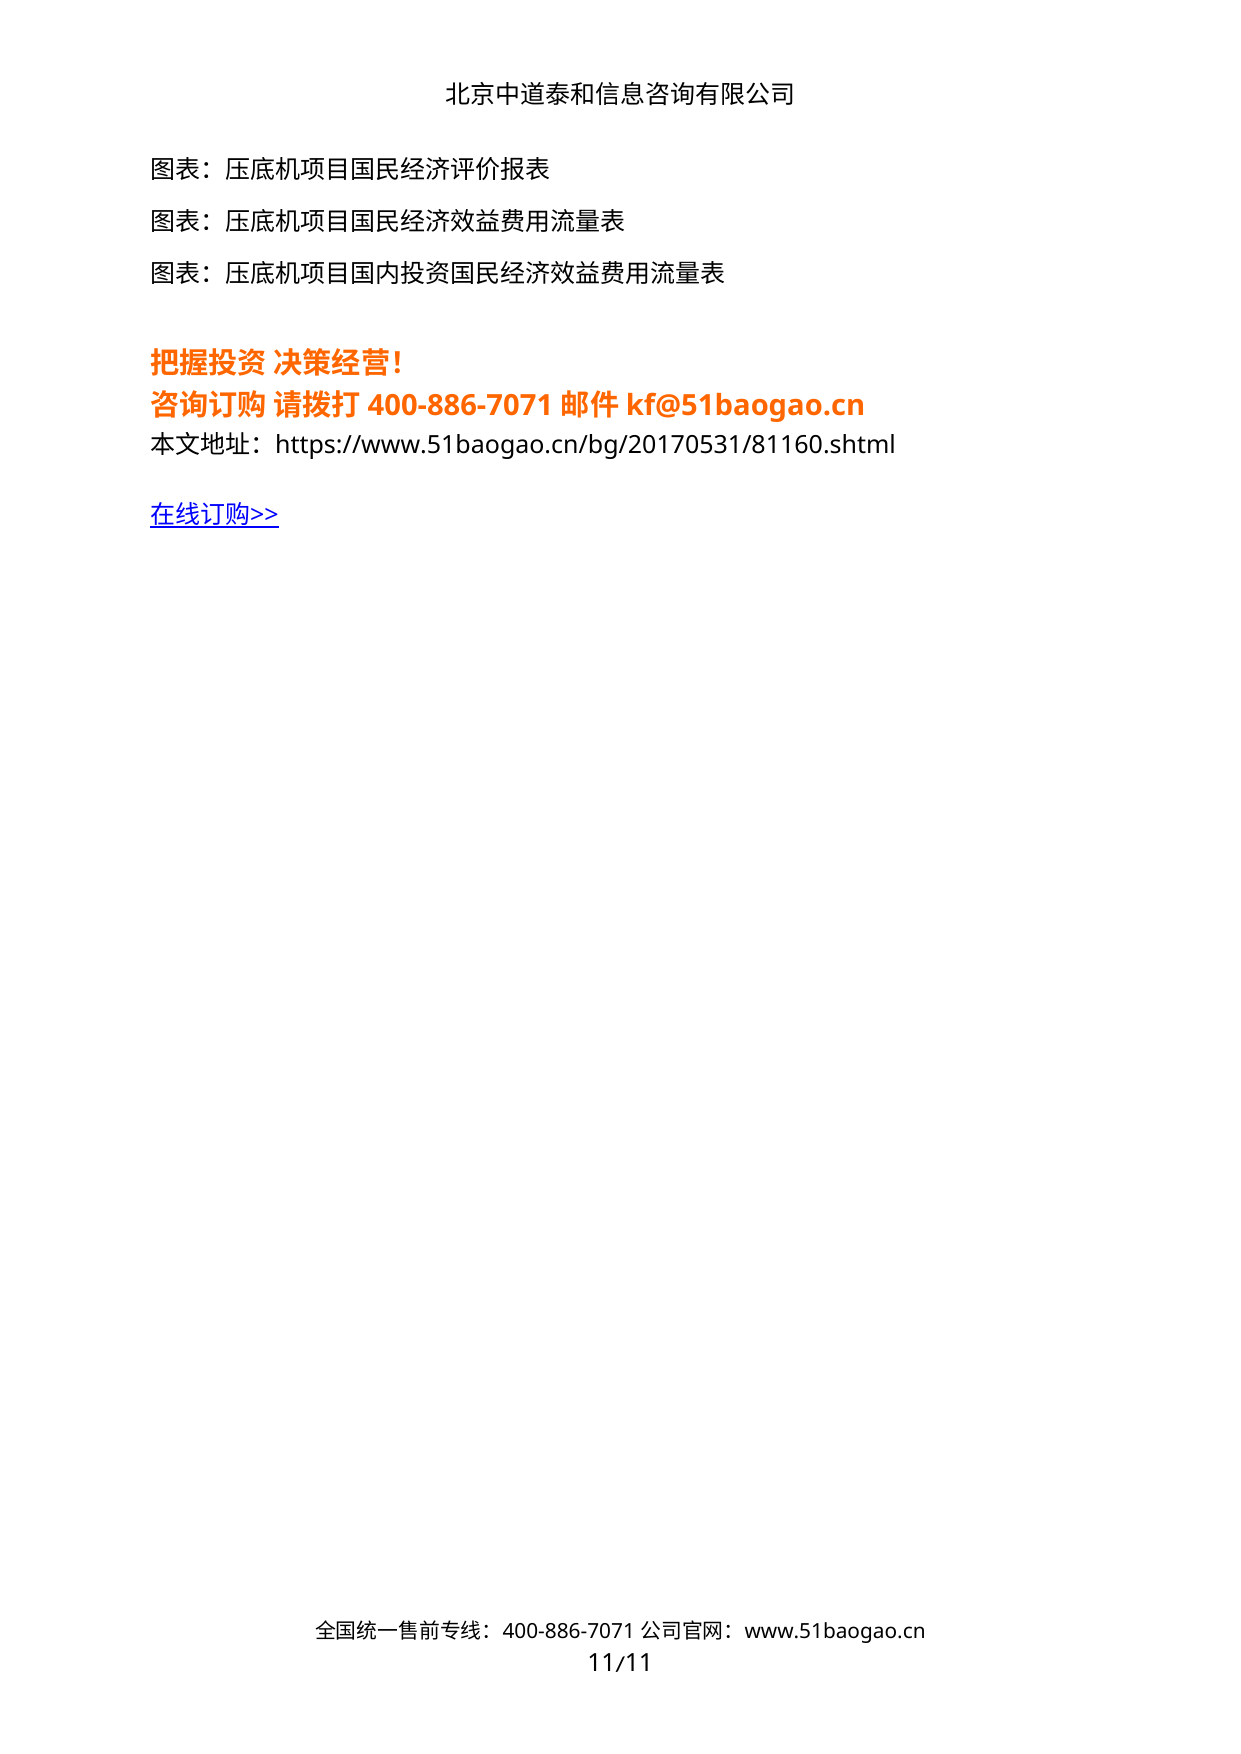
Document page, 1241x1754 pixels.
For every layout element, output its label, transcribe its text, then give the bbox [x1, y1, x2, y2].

text 图表：压底机项目国民经济评价报表 [150, 150, 1090, 186]
text 图表：压底机项目国内投资国民经济效益费用流量表 [150, 254, 1090, 290]
text 把握投资 决策经营！咨询订购 请拨打 400-886-7071 邮件 kf@51baogao.cn本文地址：https://www.51baogao.cn/bg/20170531/81160.shtml [150, 306, 1090, 461]
text 图表：压底机项目国民经济效益费用流量表 [150, 202, 1090, 238]
text 在线订购>> [150, 461, 1090, 531]
